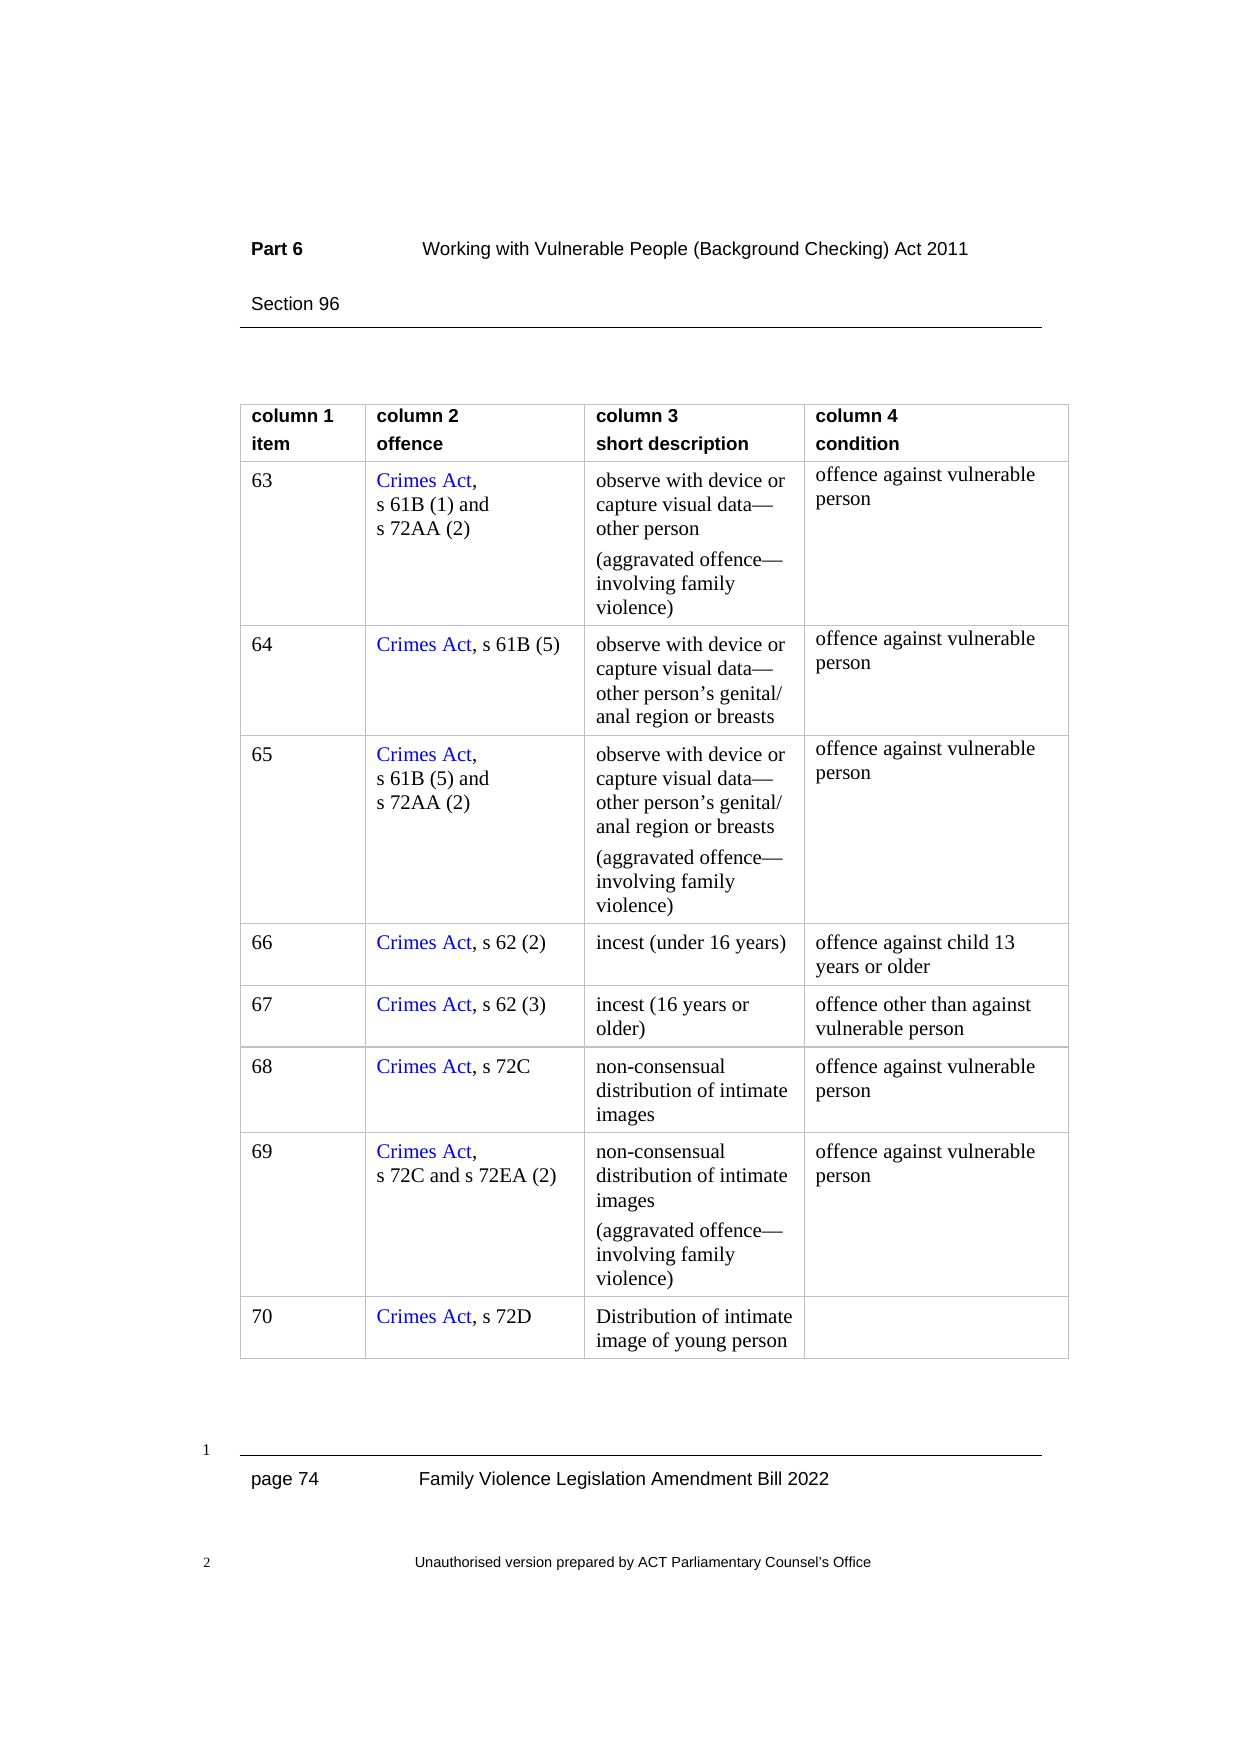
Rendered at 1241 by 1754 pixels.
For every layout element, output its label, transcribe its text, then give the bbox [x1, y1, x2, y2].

table_header column 4 condition [805, 405, 1068, 461]
table_cell Crimes Act, s 61B (5) and s 72AA (2) [366, 736, 584, 923]
table_cell offence against vulnerable person [805, 1133, 1068, 1296]
table_cell Distribution of intimate image of young person [585, 1297, 804, 1358]
table_cell non-consensual distribution of intimate images (aggravated offence—involving family violence) [585, 1133, 804, 1296]
table_cell offence against vulnerable person [805, 1048, 1068, 1132]
table_cell offence against child 13 years or older [805, 924, 1068, 985]
table_cell Crimes Act, s 72C [366, 1048, 584, 1132]
table_cell offence against vulnerable person [805, 462, 1068, 625]
table_cell [805, 1297, 1068, 1358]
table_cell Crimes Act, s 61B (5) [366, 626, 584, 735]
table_cell 68 [241, 1048, 365, 1132]
table_cell Crimes Act, s 62 (2) [366, 924, 584, 985]
table_cell non-consensual distribution of intimate images [585, 1048, 804, 1132]
table_cell Crimes Act, s 72C and s 72EA (2) [366, 1133, 584, 1296]
table_cell observe with device or capture visual data—other person’s genital/ anal region or breasts [585, 626, 804, 735]
table_cell 65 [241, 736, 365, 923]
table_cell 64 [241, 626, 365, 735]
table_cell offence other than against vulnerable person [805, 986, 1068, 1046]
table_cell offence against vulnerable person [805, 736, 1068, 923]
table_cell incest (16 years or older) [585, 986, 804, 1046]
table_header column 3 short description [585, 405, 804, 461]
table_cell 67 [241, 986, 365, 1046]
table_cell observe with device or capture visual data—other person (aggravated offence—involving family violence) [585, 462, 804, 625]
table_cell offence against vulnerable person [805, 626, 1068, 735]
table_cell Crimes Act, s 61B (1) and s 72AA (2) [366, 462, 584, 625]
table_cell 66 [241, 924, 365, 985]
table_cell observe with device or capture visual data—other person’s genital/ anal region or breasts (aggravated offence—involving family violence) [585, 736, 804, 923]
table_cell Crimes Act, s 62 (3) [366, 986, 584, 1046]
table_cell 69 [241, 1133, 365, 1296]
table_cell 63 [241, 462, 365, 625]
table_cell incest (under 16 years) [585, 924, 804, 985]
table_header column 2 offence [366, 405, 584, 461]
table_cell Crimes Act, s 72D [366, 1297, 584, 1358]
table_header column 1 item [241, 405, 365, 461]
table_cell 70 [241, 1297, 365, 1358]
